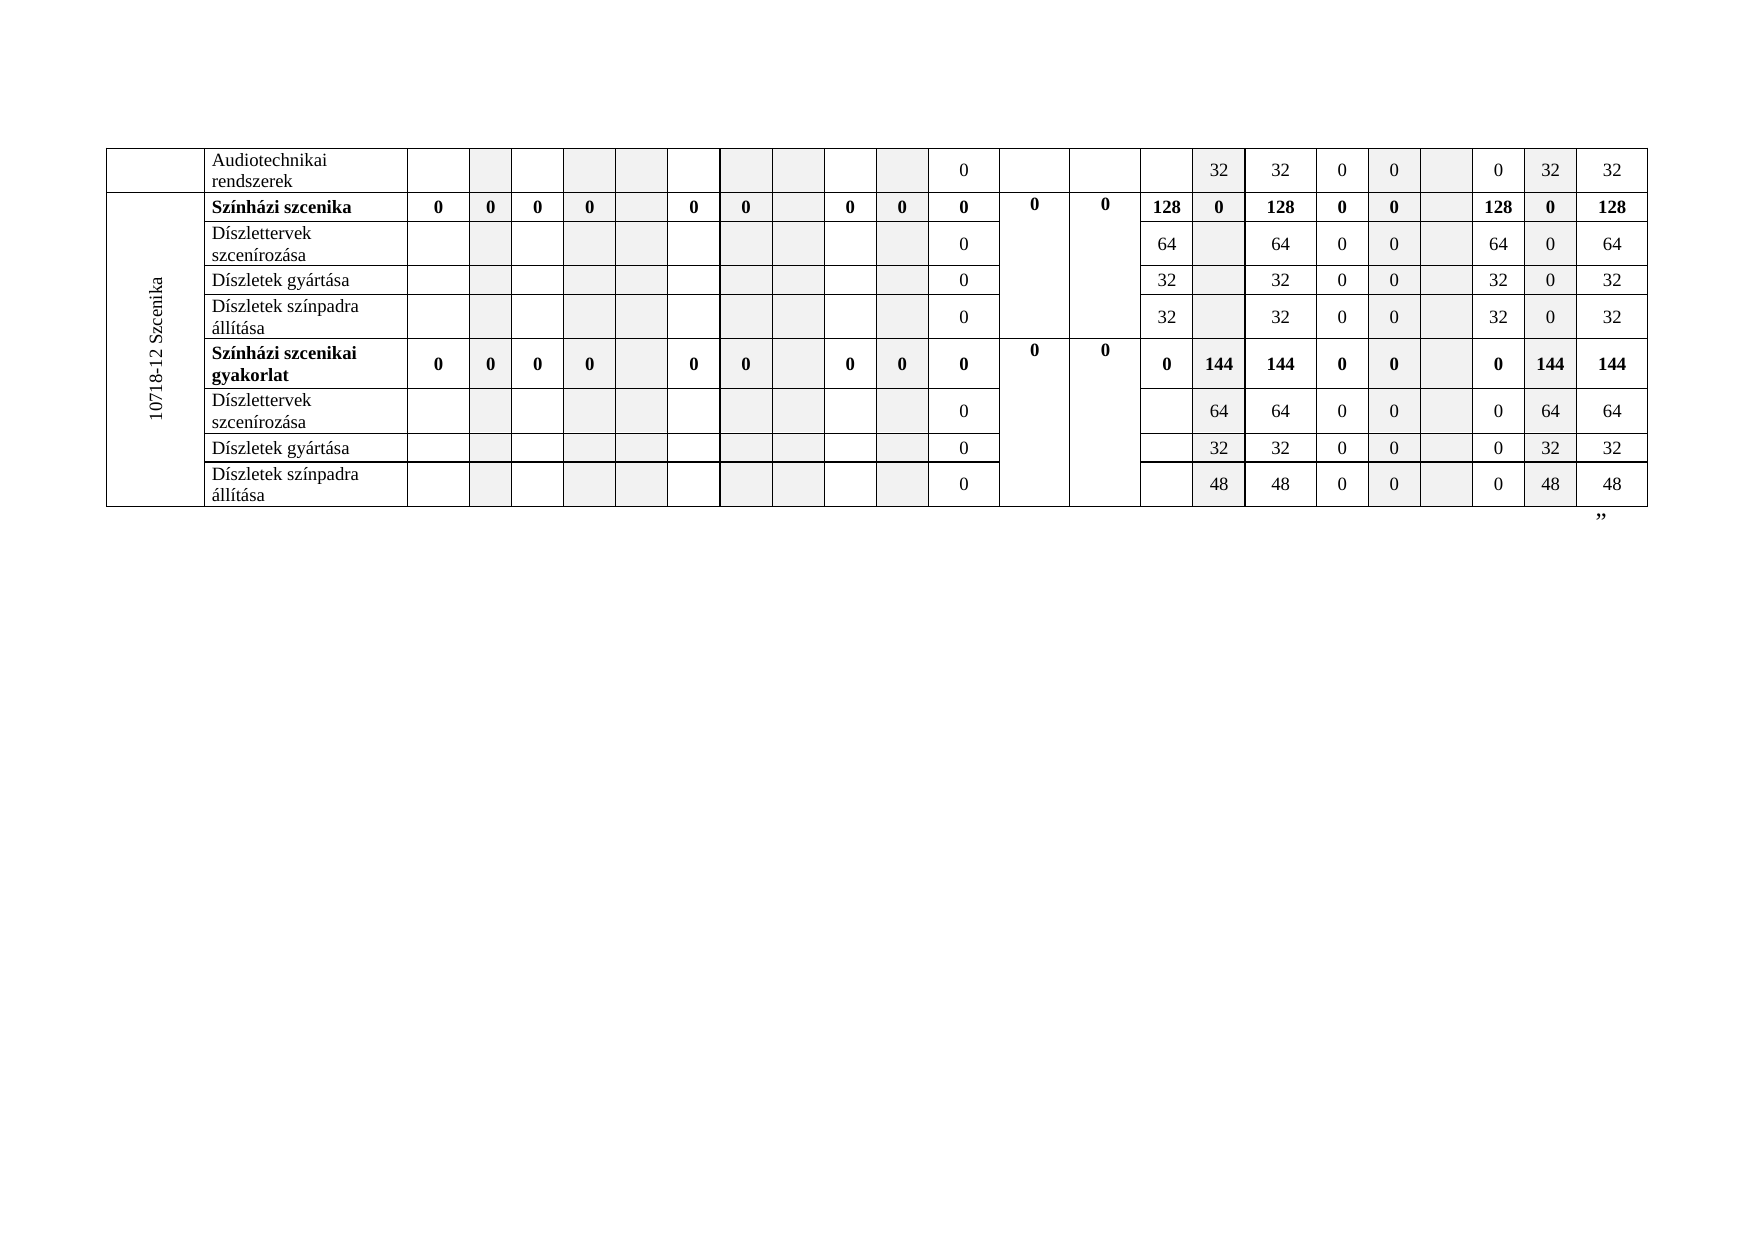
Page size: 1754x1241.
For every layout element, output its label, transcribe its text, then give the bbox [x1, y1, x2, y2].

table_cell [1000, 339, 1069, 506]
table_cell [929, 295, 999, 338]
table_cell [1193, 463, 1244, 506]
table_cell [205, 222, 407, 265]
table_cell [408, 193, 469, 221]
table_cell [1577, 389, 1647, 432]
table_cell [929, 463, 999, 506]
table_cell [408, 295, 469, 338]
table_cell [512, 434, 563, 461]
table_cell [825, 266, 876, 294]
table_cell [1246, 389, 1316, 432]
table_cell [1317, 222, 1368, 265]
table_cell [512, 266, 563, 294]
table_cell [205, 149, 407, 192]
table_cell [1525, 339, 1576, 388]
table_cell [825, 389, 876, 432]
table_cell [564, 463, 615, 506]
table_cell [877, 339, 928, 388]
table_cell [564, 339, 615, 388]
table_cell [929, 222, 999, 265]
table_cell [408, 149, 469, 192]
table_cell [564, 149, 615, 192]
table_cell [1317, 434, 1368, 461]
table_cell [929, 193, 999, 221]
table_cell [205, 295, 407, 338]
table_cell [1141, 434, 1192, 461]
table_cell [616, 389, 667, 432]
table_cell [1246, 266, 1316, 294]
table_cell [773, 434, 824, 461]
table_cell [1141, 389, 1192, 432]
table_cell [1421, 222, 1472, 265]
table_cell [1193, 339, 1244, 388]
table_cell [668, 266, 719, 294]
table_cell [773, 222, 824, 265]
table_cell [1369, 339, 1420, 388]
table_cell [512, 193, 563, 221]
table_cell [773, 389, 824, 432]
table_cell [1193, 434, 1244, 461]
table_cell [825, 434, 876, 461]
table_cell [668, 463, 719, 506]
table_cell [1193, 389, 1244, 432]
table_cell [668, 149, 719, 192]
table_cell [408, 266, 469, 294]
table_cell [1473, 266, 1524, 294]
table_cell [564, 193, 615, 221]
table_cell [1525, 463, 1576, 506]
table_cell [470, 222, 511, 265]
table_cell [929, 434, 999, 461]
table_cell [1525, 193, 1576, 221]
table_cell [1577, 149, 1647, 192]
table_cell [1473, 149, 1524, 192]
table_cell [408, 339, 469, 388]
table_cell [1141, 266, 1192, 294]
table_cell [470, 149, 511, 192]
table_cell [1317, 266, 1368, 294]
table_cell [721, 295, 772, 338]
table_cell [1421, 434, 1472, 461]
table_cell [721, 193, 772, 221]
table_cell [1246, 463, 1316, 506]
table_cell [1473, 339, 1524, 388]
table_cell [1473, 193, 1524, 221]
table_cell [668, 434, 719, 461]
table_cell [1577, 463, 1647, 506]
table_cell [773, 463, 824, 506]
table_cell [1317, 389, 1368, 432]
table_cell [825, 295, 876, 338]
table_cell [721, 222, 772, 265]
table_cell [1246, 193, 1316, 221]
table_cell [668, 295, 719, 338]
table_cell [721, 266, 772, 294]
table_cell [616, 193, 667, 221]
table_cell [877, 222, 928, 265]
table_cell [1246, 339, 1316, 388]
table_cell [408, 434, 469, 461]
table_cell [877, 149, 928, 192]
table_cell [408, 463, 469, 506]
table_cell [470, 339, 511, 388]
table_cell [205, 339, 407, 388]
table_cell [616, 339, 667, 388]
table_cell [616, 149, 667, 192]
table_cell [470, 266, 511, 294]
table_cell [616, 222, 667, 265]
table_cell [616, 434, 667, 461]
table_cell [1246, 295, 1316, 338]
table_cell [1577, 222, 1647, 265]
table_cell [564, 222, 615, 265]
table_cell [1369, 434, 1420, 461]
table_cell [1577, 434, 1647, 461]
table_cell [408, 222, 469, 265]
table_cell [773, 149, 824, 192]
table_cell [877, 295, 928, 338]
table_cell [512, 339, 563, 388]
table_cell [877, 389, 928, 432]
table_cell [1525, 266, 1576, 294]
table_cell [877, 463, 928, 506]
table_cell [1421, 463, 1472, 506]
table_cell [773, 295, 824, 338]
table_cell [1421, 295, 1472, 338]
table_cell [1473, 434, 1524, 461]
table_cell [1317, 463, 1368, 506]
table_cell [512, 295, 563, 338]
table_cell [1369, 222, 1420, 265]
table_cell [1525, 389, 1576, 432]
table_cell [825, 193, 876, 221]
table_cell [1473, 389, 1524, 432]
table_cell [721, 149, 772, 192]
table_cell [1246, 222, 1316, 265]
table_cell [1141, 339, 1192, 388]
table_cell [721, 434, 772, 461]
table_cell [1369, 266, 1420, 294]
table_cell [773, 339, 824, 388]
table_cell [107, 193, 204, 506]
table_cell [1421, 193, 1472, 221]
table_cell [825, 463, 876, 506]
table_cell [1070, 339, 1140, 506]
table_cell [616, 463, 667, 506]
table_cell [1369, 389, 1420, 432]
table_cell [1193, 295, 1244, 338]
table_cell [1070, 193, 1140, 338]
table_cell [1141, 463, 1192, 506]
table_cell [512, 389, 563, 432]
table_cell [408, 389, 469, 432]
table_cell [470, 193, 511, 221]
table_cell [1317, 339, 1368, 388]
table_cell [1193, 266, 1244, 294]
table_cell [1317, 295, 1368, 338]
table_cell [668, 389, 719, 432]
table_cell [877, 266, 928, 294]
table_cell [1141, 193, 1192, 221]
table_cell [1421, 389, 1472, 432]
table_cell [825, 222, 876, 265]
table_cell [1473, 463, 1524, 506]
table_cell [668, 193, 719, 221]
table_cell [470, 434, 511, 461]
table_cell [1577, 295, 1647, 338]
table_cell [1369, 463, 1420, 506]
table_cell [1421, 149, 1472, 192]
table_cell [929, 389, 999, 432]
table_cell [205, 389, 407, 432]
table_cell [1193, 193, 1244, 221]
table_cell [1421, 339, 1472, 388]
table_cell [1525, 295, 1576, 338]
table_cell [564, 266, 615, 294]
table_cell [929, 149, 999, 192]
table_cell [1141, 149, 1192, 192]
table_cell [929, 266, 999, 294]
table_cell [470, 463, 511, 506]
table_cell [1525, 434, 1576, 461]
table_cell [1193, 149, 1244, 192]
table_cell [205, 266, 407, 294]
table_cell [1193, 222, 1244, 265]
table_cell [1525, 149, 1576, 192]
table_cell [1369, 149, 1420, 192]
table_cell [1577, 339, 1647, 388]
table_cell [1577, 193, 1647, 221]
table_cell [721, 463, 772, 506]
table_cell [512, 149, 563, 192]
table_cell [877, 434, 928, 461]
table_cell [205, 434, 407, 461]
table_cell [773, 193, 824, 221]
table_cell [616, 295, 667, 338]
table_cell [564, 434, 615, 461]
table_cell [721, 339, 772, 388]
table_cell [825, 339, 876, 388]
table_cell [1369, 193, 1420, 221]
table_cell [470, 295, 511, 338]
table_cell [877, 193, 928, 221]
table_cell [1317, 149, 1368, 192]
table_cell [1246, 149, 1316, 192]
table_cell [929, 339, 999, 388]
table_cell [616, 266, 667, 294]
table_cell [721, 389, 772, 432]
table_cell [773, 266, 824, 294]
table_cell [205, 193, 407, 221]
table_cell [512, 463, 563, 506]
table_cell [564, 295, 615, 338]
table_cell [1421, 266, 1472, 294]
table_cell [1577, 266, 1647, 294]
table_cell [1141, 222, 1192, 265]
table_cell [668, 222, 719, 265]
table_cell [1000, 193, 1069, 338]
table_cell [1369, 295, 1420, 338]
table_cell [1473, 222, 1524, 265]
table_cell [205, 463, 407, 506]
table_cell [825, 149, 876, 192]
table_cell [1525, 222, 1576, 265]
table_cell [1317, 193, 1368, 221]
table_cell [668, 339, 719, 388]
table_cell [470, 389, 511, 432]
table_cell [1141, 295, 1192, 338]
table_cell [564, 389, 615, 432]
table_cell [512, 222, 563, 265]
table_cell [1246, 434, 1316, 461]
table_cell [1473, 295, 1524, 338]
text ” [148, 507, 1606, 535]
